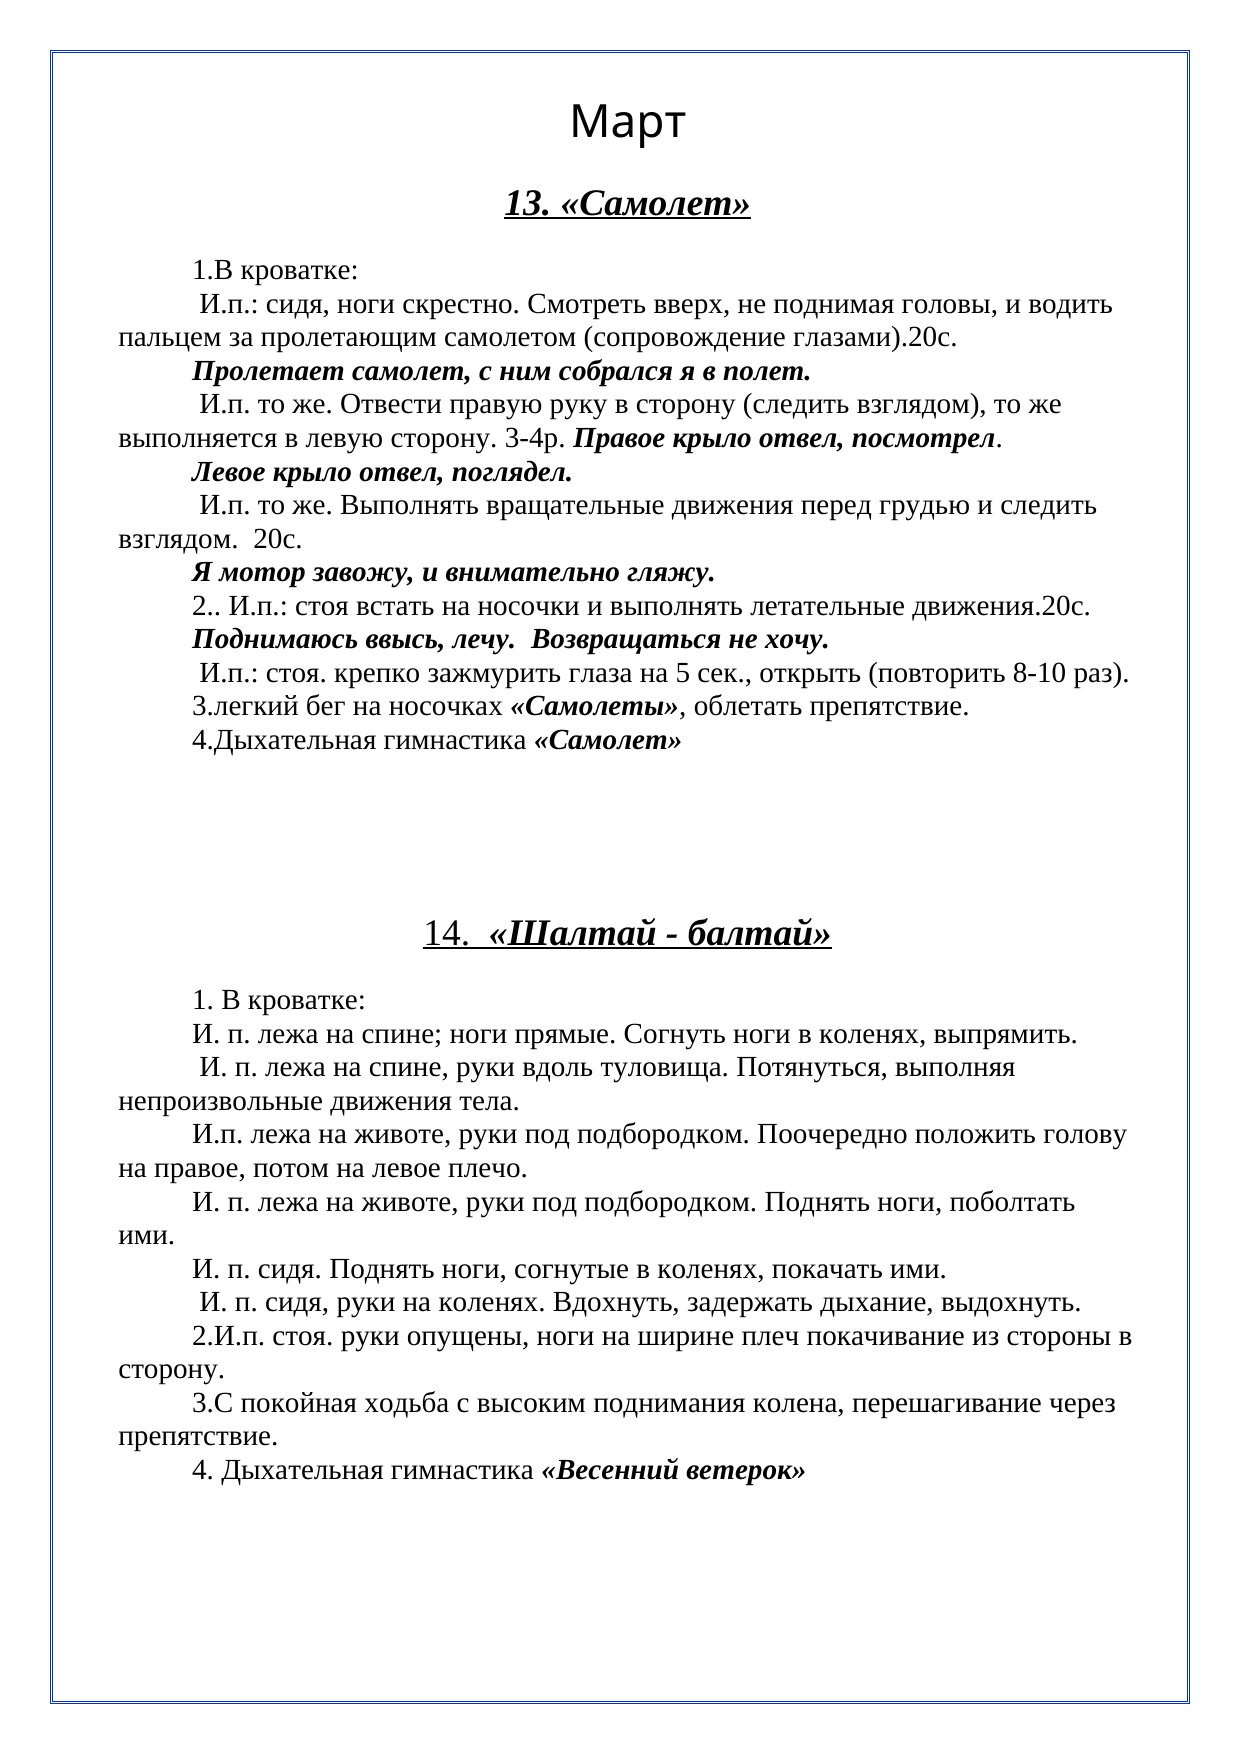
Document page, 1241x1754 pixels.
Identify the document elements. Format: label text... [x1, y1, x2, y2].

text 13. «Самолет» [118, 180, 1137, 223]
text 1. В кроватке: И. п. лежа на спине; ноги прямые. Согнуть ноги в коленях, выпрямить. И. п. лежа на спине, руки вдоль туловища. Потянуться, выполняя непроизвольные движения тела. И.п. лежа на животе, руки под подбородком. Поочередно положить голову на правое, потом на левое плечо. И. п. лежа на животе, руки под подбородком. Поднять ноги, поболтать ими. И. п. сидя. Поднять ноги, согнутые в коленях, покачать ими. И. п. сидя, руки на коленях. Вдохнуть, задержать дыхание, выдохнуть. 2.И.п. стоя. руки опущены, ноги на ширине плеч покачивание из стороны в сторону. 3.С покойная ходьба с высоким поднимания колена, перешагивание через препятствие. 4. Дыхательная гимнастика «Весенний ветерок» [118, 982, 1137, 1486]
text Март [118, 89, 1137, 151]
text 1.В кроватке: И.п.: сидя, ноги скрестно. Смотреть вверх, не поднимая головы, и водить пальцем за пролетающим самолетом (сопровождение глазами).20с. Пролетает самолет, с ним собрался я в полет. И.п. то же. Отвести правую руку в сторону (следить взглядом), то же выполняется в левую сторону. 3-4р. Правое крыло отвел, посмотрел. Левое крыло отвел, поглядел. И.п. то же. Выполнять вращательные движения перед грудью и следить взглядом. 20с. Я мотор завожу, и внимательно гляжу. 2.. И.п.: стоя встать на носочки и выполнять летательные движения.20с. Поднимаюсь ввысь, лечу. Возвращаться не хочу. И.п.: стоя. крепко зажмурить глаза на 5 сек., открыть (повторить 8-10 раз). 3.легкий бег на носочках «Самолеты», облетать препятствие. 4.Дыхательная гимнастика «Самолет» [118, 252, 1137, 756]
text 14. «Шалтай - балтай» [118, 910, 1137, 953]
